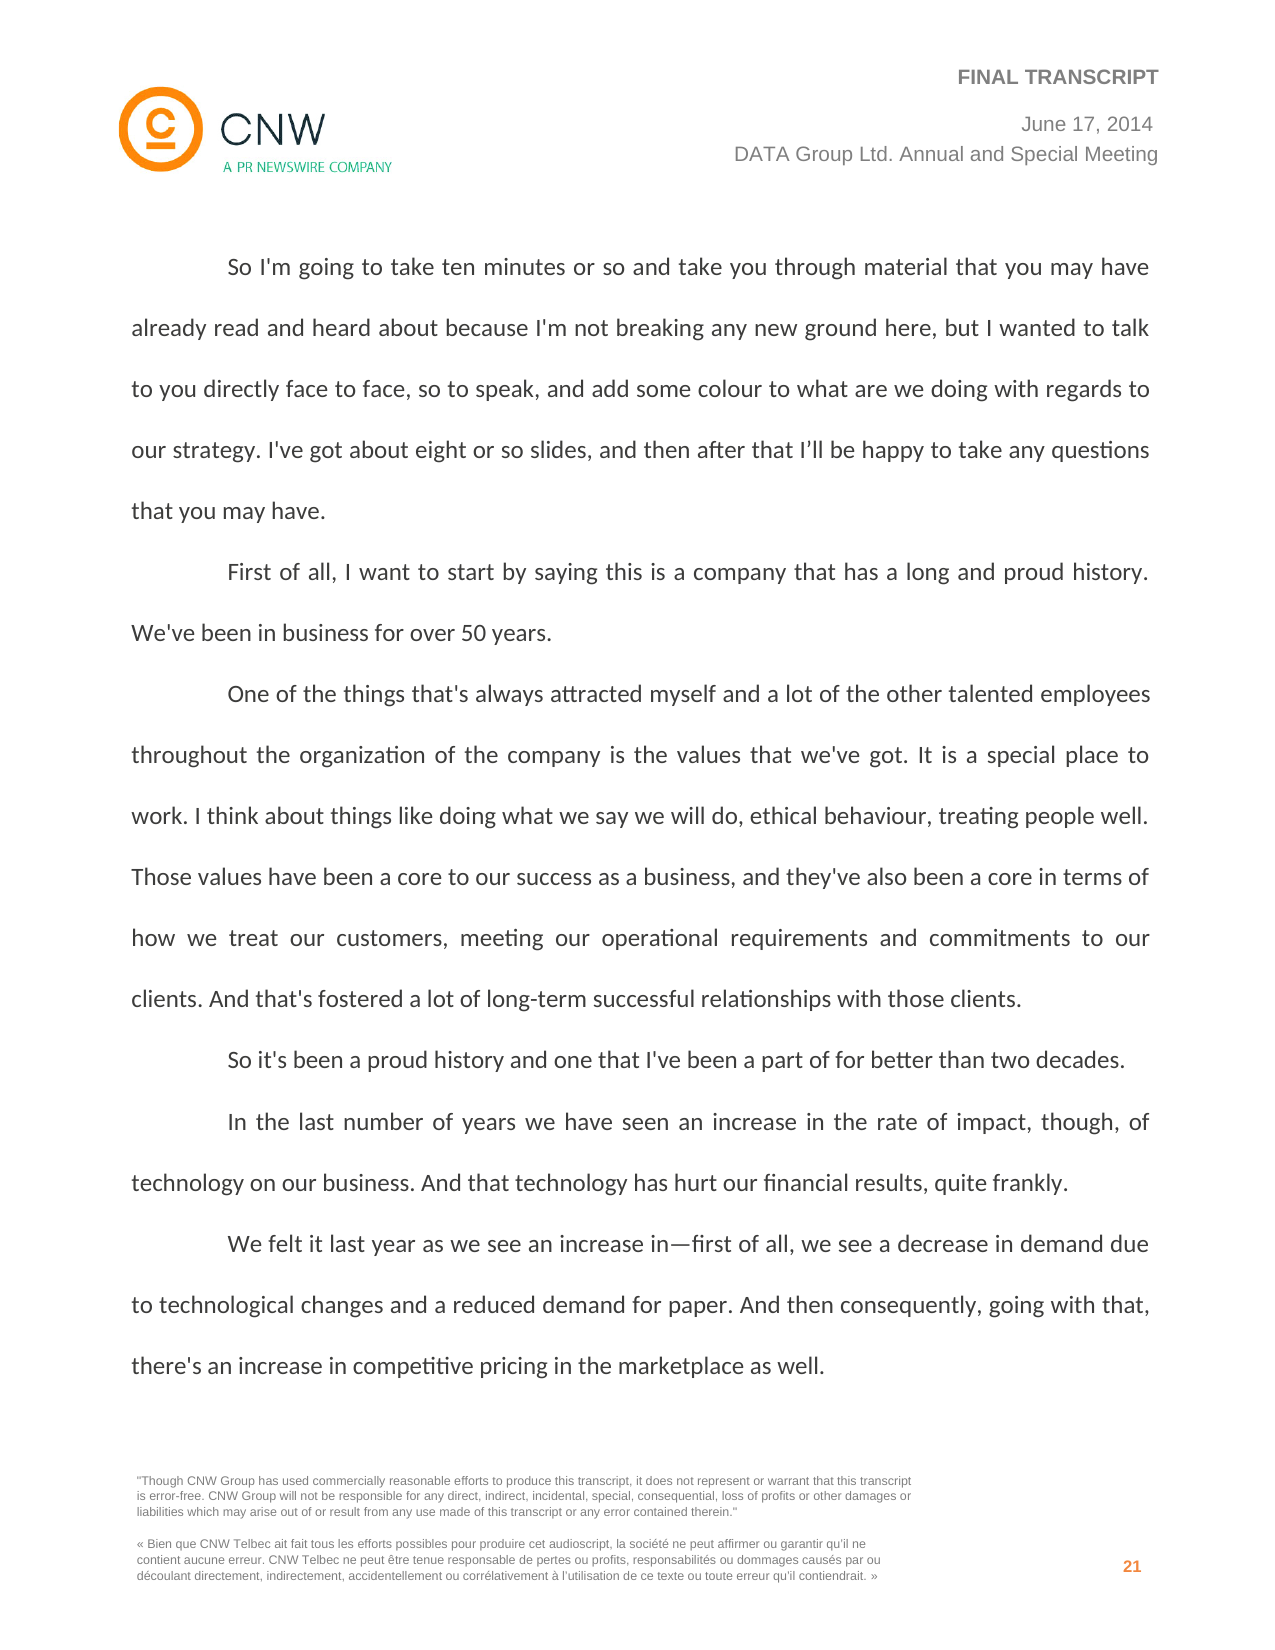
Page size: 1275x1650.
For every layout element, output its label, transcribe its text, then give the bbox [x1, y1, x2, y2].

picture [118, 85, 392, 176]
text We felt it last year as we see an increase in—first of all, we see a decrease in demand due to technological changes and a reduced demand for paper. And then consequently, going with that, there's an increase in competitive pricing in the marketplace as well. [131, 1228, 1152, 1380]
text First of all, I want to start by saying this is a company that has a long and proud history. We've been in business for over 50 years. [131, 556, 1152, 648]
text One of the things that's always attracted myself and a lot of the other talented employees throughout the organization of the company is the values that we've got. It is a special place to work. I think about things like doing what we say we will do, ethical behaviour, treating people well. Those values have been a core to our success as a business, and they've also been a core in terms of how we treat our customers, meeting our operational requirements and commitments to our clients. And that's fostered a lot of long-term successful relationships with those clients. [131, 678, 1152, 1014]
text So it's been a proud history and one that I've been a part of for better than two decades. [131, 1044, 1152, 1075]
text So I'm going to take ten minutes or so and take you through material that you may have already read and heard about because I'm not breaking any new ground here, but I wanted to talk to you directly face to face, so to speak, and add some colour to what are we doing with regards to our strategy. I've got about eight or so slides, and then after that I’ll be happy to take any questions that you may have. [131, 251, 1152, 526]
text In the last number of years we have seen an increase in the rate of impact, though, of technology on our business. And that technology has hurt our financial results, quite frankly. [131, 1106, 1152, 1197]
